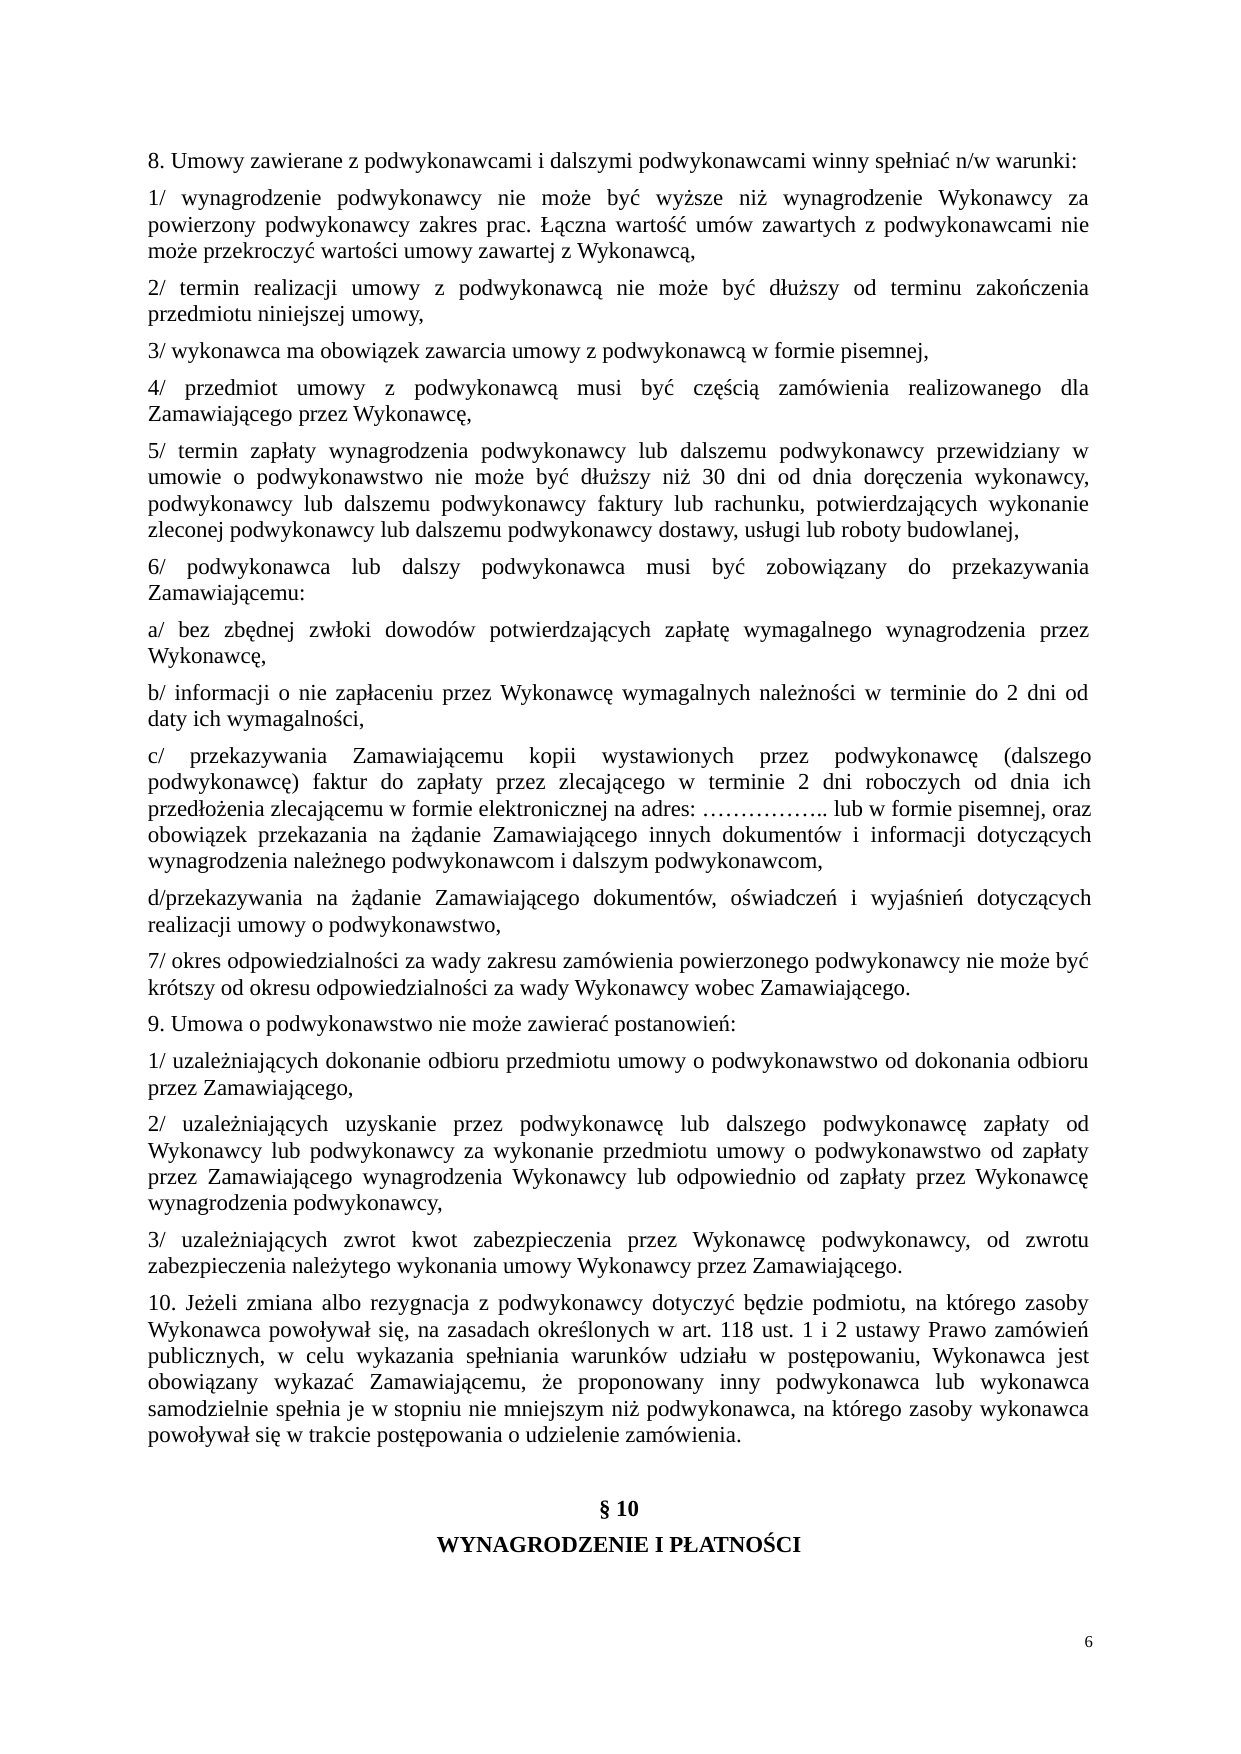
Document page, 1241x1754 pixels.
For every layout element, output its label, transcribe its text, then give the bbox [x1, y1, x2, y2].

text 9. Umowa o podwykonawstwo nie może zawierać postanowień: [148, 1011, 1090, 1037]
text 8. Umowy zawierane z podwykonawcami i dalszymi podwykonawcami winny spełniać n/w warunki: [148, 148, 1090, 174]
text c/ przekazywania Zamawiającemu kopii wystawionych przez podwykonawcę (dalszego podwykonawcę) faktur do zapłaty przez zlecającego w terminie 2 dni roboczych od dnia ich przedłożenia zlecającemu w formie elektronicznej na adres: …………….. lub w formie pisemnej, oraz obowiązek przekazania na żądanie Zamawiającego innych dokumentów i informacji dotyczących wynagrodzenia należnego podwykonawcom i dalszym podwykonawcom, [148, 742, 1093, 874]
text 1/ wynagrodzenie podwykonawcy nie może być wyższe niż wynagrodzenie Wykonawcy za powierzony podwykonawcy zakres prac. Łączna wartość umów zawartych z podwykonawcami nie może przekroczyć wartości umowy zawartej z Wykonawcą, [148, 184, 1090, 263]
text 4/ przedmiot umowy z podwykonawcą musi być częścią zamówienia realizowanego dla Zamawiającego przez Wykonawcę, [148, 374, 1090, 426]
text d/przekazywania na żądanie Zamawiającego dokumentów, oświadczeń i wyjaśnień dotyczących realizacji umowy o podwykonawstwo, [148, 884, 1093, 937]
text WYNAGRODZENIE I PŁATNOŚCI [148, 1531, 1090, 1558]
text 3/ wykonawca ma obowiązek zawarcia umowy z podwykonawcą w formie pisemnej, [148, 337, 1090, 363]
text 7/ okres odpowiedzialności za wady zakresu zamówienia powierzonego podwykonawcy nie może być krótszy od okresu odpowiedzialności za wady Wykonawcy wobec Zamawiającego. [148, 947, 1090, 1000]
text 5/ termin zapłaty wynagrodzenia podwykonawcy lub dalszemu podwykonawcy przewidziany w umowie o podwykonawstwo nie może być dłuższy niż 30 dni od dnia doręczenia wykonawcy, podwykonawcy lub dalszemu podwykonawcy faktury lub rachunku, potwierdzających wykonanie zleconej podwykonawcy lub dalszemu podwykonawcy dostawy, usługi lub roboty budowlanej, [148, 437, 1090, 542]
text 3/ uzależniających zwrot kwot zabezpieczenia przez Wykonawcę podwykonawcy, od zwrotu zabezpieczenia należytego wykonania umowy Wykonawcy przez Zamawiającego. [148, 1226, 1090, 1279]
text § 10 [148, 1495, 1090, 1521]
text 10. Jeżeli zmiana albo rezygnacja z podwykonawcy dotyczyć będzie podmiotu, na którego zasoby Wykonawca powoływał się, na zasadach określonych w art. 118 ust. 1 i 2 ustawy Prawo zamówień publicznych, w celu wykazania spełniania warunków udziału w postępowaniu, Wykonawca jest obowiązany wykazać Zamawiającemu, że proponowany inny podwykonawca lub wykonawca samodzielnie spełnia je w stopniu nie mniejszym niż podwykonawca, na którego zasoby wykonawca powoływał się w trakcie postępowania o udzielenie zamówienia. [148, 1289, 1090, 1447]
text 2/ termin realizacji umowy z podwykonawcą nie może być dłuższy od terminu zakończenia przedmiotu niniejszej umowy, [148, 274, 1090, 327]
text a/ bez zbędnej zwłoki dowodów potwierdzających zapłatę wymagalnego wynagrodzenia przez Wykonawcę, [148, 616, 1090, 668]
text b/ informacji o nie zapłaceniu przez Wykonawcę wymagalnych należności w terminie do 2 dni od daty ich wymagalności, [148, 679, 1090, 732]
text 1/ uzależniających dokonanie odbioru przedmiotu umowy o podwykonawstwo od dokonania odbioru przez Zamawiającego, [148, 1047, 1090, 1100]
text 2/ uzależniających uzyskanie przez podwykonawcę lub dalszego podwykonawcę zapłaty od Wykonawcy lub podwykonawcy za wykonanie przedmiotu umowy o podwykonawstwo od zapłaty przez Zamawiającego wynagrodzenia Wykonawcy lub odpowiednio od zapłaty przez Wykonawcę wynagrodzenia podwykonawcy, [148, 1110, 1090, 1216]
text 6/ podwykonawca lub dalszy podwykonawca musi być zobowiązany do przekazywania Zamawiającemu: [148, 553, 1090, 605]
